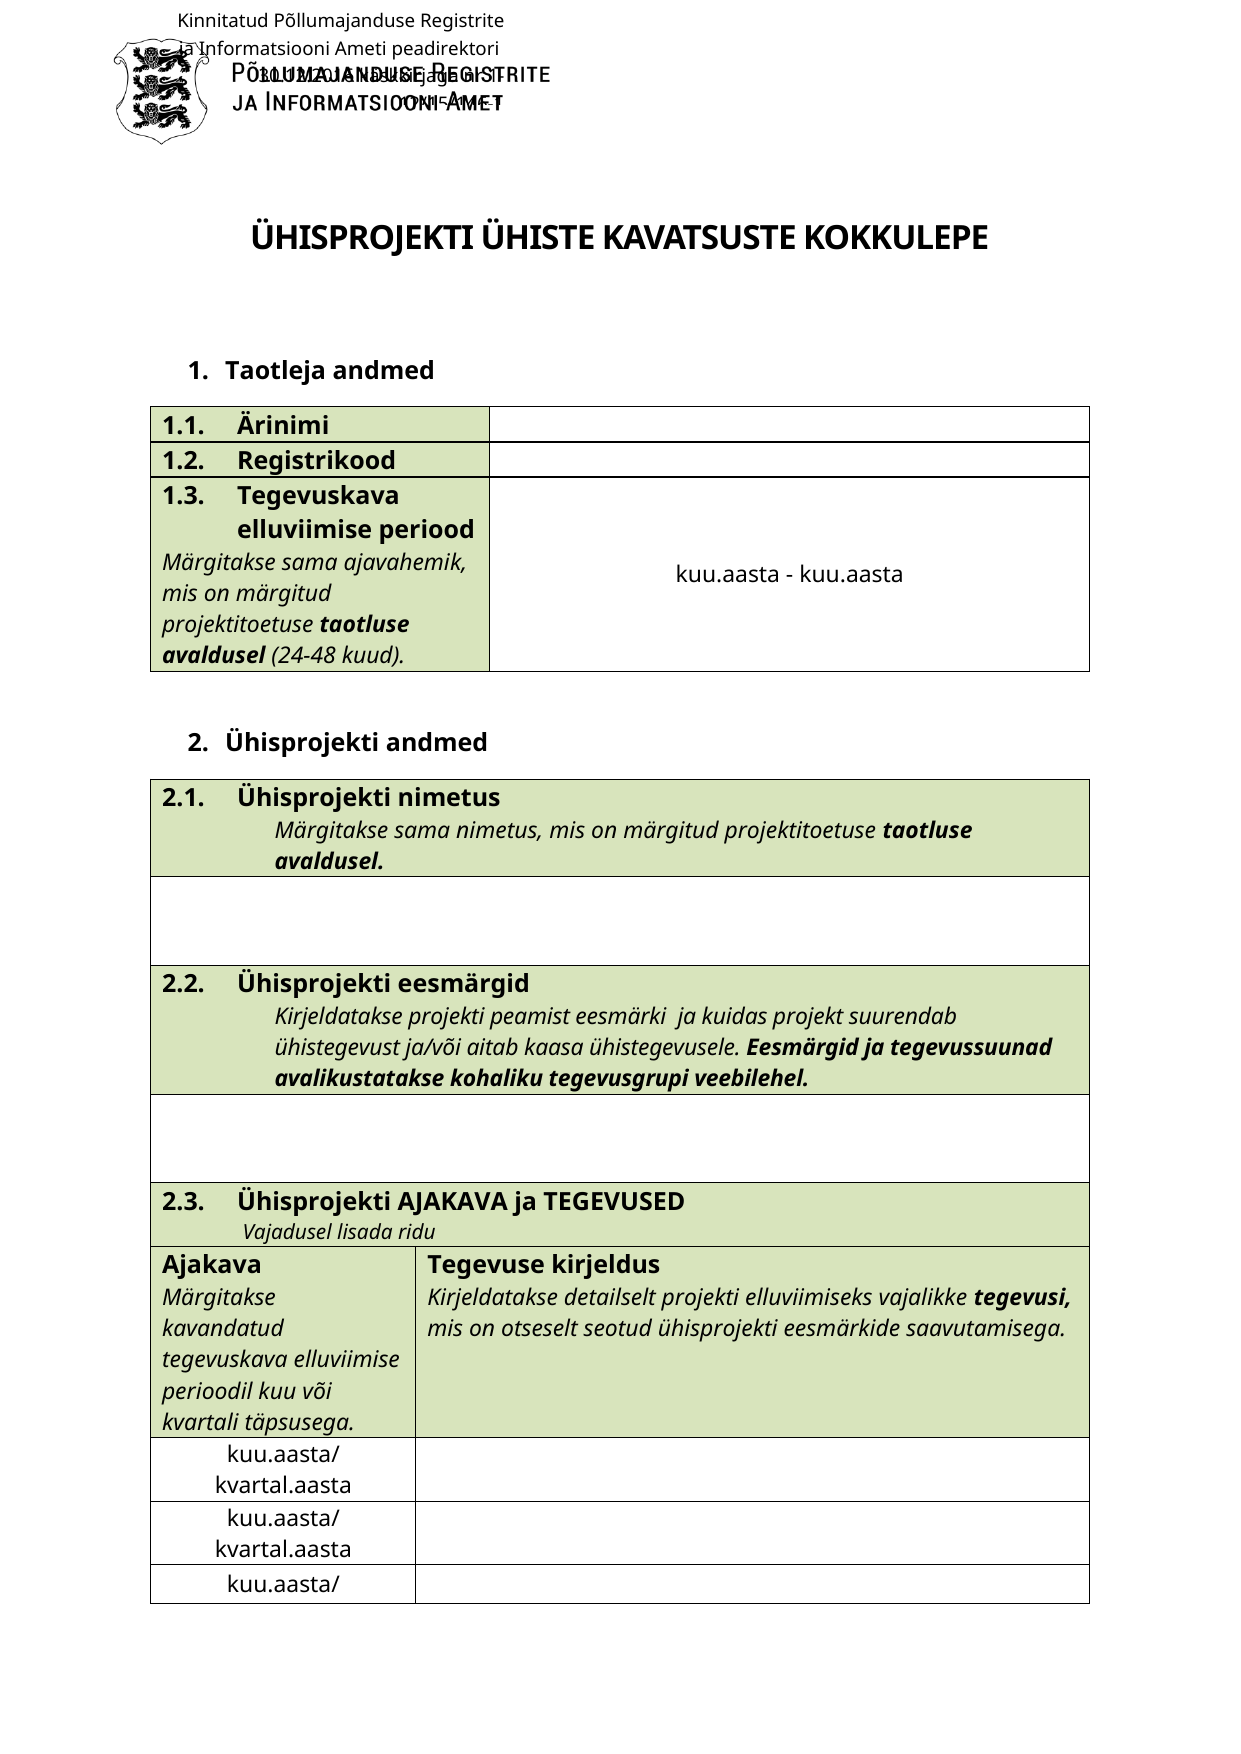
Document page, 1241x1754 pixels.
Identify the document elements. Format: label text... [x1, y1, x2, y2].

table_header Ühisprojekti nimetus Märgitakse sama nimetus, mis on märgitud projektitoetuse taotluse avaldusel. [151, 780, 1089, 876]
table_cell kuu.aasta/kvartal.aasta [151, 1502, 415, 1564]
table_cell kuu.aasta/kvartal.aasta [151, 1438, 415, 1501]
table_cell kuu.aasta - kuu.aasta [490, 478, 1089, 671]
table_cell [490, 443, 1089, 476]
table_cell [416, 1438, 1089, 1501]
table_header [490, 407, 1089, 441]
table_cell [416, 1502, 1089, 1564]
title ÜHISPROJEKTI ÜHISTE KAVATSUSTE KOKKULEPE [150, 214, 1090, 259]
table_cell Tegevuse kirjeldus Kirjeldatakse detailselt projekti elluviimiseks vajalikke tegevusi, mis on otseselt seotud ühisprojekti eesmärkide saavutamisega. [416, 1247, 1089, 1437]
picture [91, 14, 582, 169]
list Taotleja andmed [187, 353, 1090, 387]
table_cell [416, 1565, 1089, 1603]
table_cell [151, 877, 1089, 965]
table_cell Ajakava Märgitakse kavandatud tegevuskava elluviimise perioodil kuu või kvartali täpsusega. [151, 1247, 415, 1437]
table_header Ärinimi [151, 407, 489, 441]
table_cell Registrikood [151, 443, 489, 476]
table_cell Ühisprojekti AJAKAVA ja TEGEVUSED Vajadusel lisada ridu [151, 1183, 1089, 1246]
list Ühisprojekti andmed [187, 725, 1090, 759]
table_cell [151, 1095, 1089, 1182]
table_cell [151, 1565, 415, 1603]
table_cell Ühisprojekti eesmärgid Kirjeldatakse projekti peamist eesmärki ja kuidas projekt suurendab ühistegevust ja/või aitab kaasa ühistegevusele. Eesmärgid ja tegevussuunad avalikustatakse kohaliku tegevusgrupi veebilehel. [151, 966, 1089, 1094]
table_cell Tegevuskava elluviimise periood Märgitakse sama ajavahemik, mis on märgitud projektitoetuse taotluse avaldusel (24-48 kuud). [151, 478, 489, 671]
